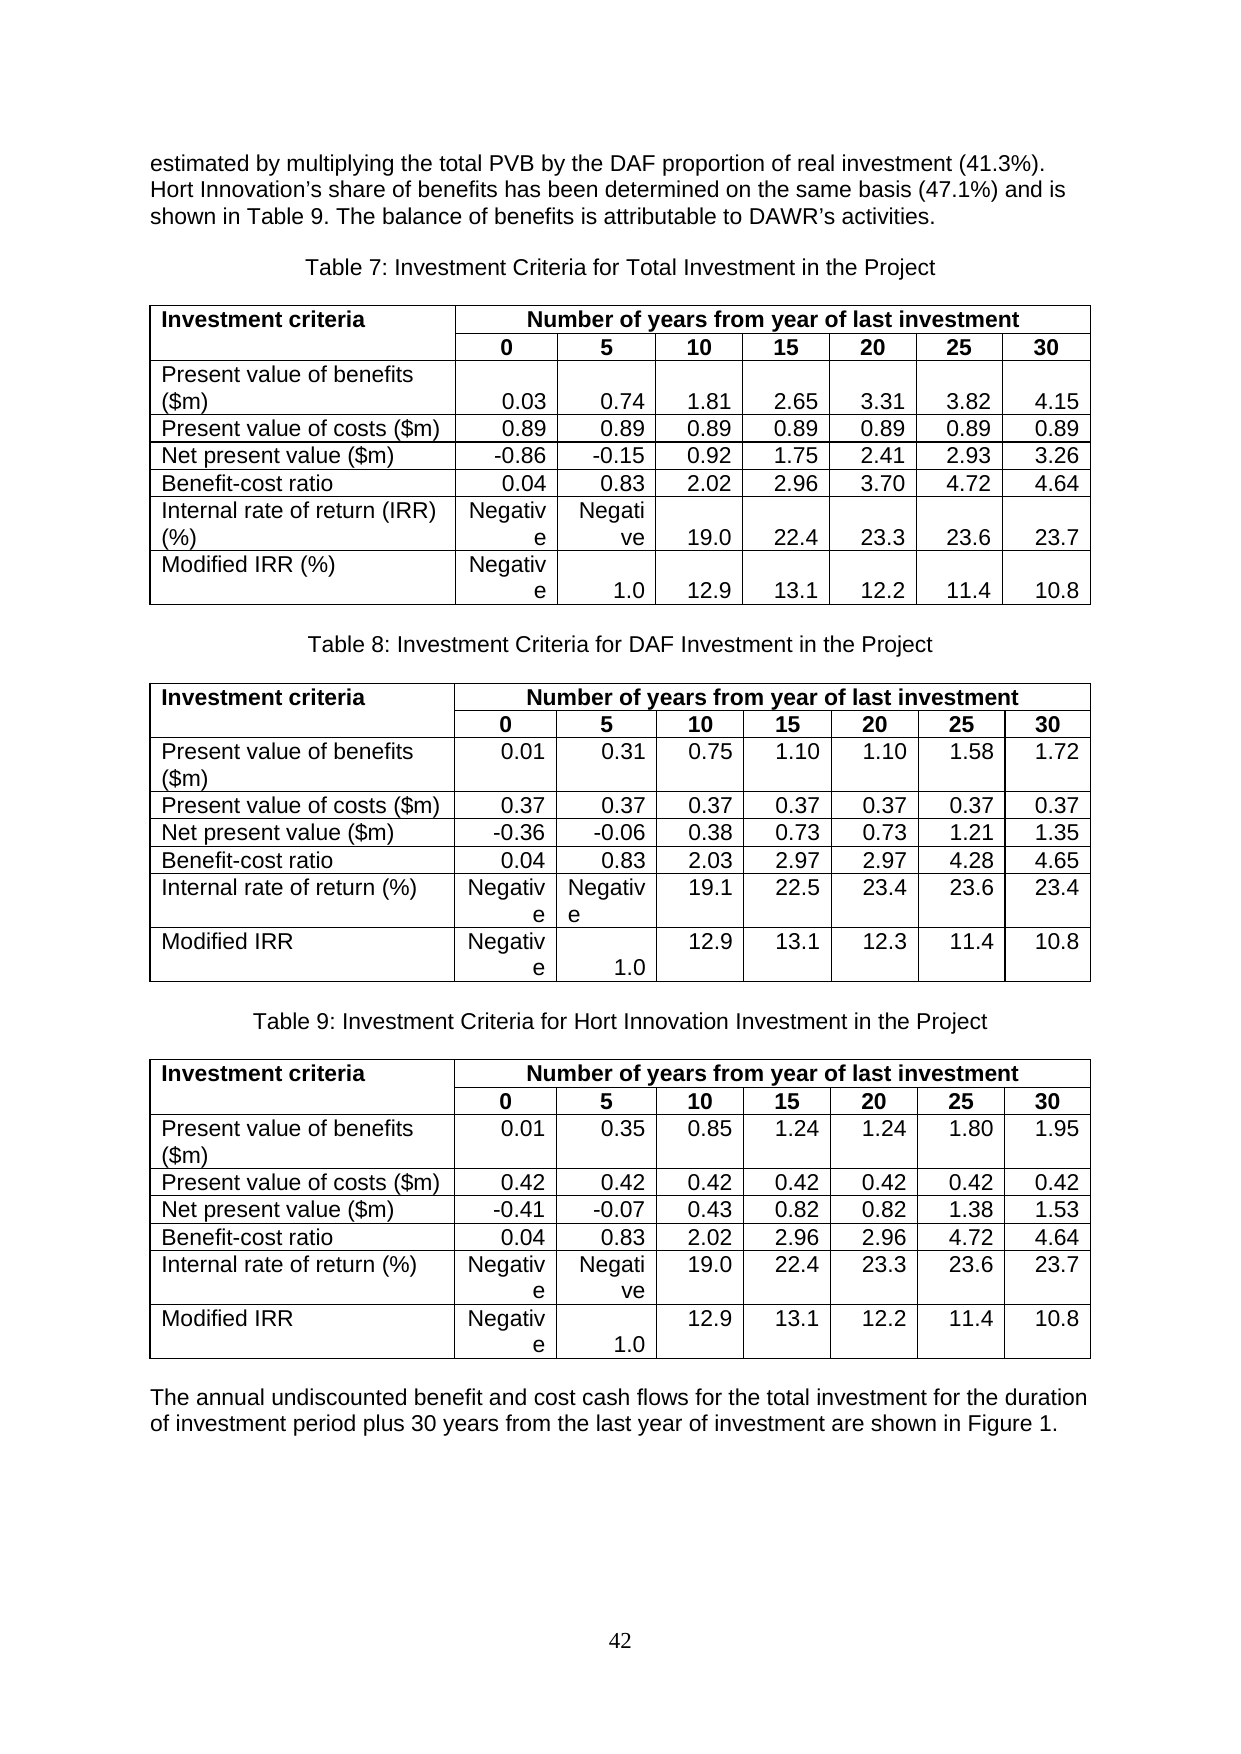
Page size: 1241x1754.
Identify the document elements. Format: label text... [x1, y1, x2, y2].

table_cell 30 [1006, 711, 1090, 737]
table_cell 11.4 [919, 928, 1004, 981]
table_cell 4.28 [919, 847, 1004, 873]
table_cell Net present value ($m) [151, 443, 455, 469]
table_cell 3.82 [917, 361, 1002, 414]
table_cell 0.35 [557, 1115, 656, 1168]
table_cell 19.1 [657, 874, 743, 927]
table_cell 2.96 [831, 1224, 917, 1250]
table_cell 15 [744, 711, 831, 737]
table_cell 10.8 [1005, 1305, 1090, 1358]
table_cell 1.38 [918, 1196, 1004, 1223]
table_cell 1.72 [1006, 738, 1090, 791]
table_cell 12.9 [657, 1305, 743, 1358]
table_cell 1.10 [744, 738, 831, 791]
table_cell 0.83 [557, 1224, 656, 1250]
table_cell Negative [455, 1251, 556, 1304]
table_cell 23.3 [830, 497, 916, 550]
table_header Number of years from year of last investment [455, 1060, 1090, 1087]
table_cell 2.41 [830, 443, 916, 469]
table_cell 1.0 [557, 928, 656, 981]
table_cell -0.36 [455, 819, 556, 846]
table_cell 0.04 [455, 847, 556, 873]
table_cell 2.02 [656, 470, 742, 496]
table_cell 10.8 [1006, 928, 1090, 981]
table_cell Modified IRR [151, 928, 454, 981]
table_cell 0.82 [831, 1196, 917, 1223]
table_cell 20 [832, 711, 918, 737]
table_cell 10 [656, 334, 742, 360]
table_cell 13.1 [744, 928, 831, 981]
table_cell 5 [558, 334, 655, 360]
table_cell 0.37 [744, 792, 831, 818]
table_cell 30 [1003, 334, 1090, 360]
table_cell Negative [558, 497, 655, 550]
table_cell Internal rate of return (%) [151, 1251, 454, 1304]
table_cell 12.9 [656, 551, 742, 604]
table_cell 0.01 [455, 738, 556, 791]
table_cell 0.37 [657, 792, 743, 818]
table_cell Benefit-cost ratio [151, 470, 455, 496]
table_cell 1.95 [1005, 1115, 1090, 1168]
table_cell 25 [918, 1088, 1004, 1114]
table_cell 1.53 [1005, 1196, 1090, 1223]
table_cell 0.37 [1006, 792, 1090, 818]
table_cell 0.89 [743, 415, 829, 441]
table_cell 1.81 [656, 361, 742, 414]
table_cell 19.0 [656, 497, 742, 550]
table_cell 13.1 [744, 1305, 830, 1358]
table_cell 0.42 [455, 1169, 556, 1195]
table_header Investment criteria [151, 306, 455, 360]
table_cell Negative [455, 874, 556, 927]
table_cell 0.73 [744, 819, 831, 846]
table_cell 0.73 [832, 819, 918, 846]
table_cell 4.64 [1003, 470, 1090, 496]
table_cell 0.04 [455, 1224, 556, 1250]
table_cell 0.92 [656, 443, 742, 469]
table_cell 15 [743, 334, 829, 360]
table_cell 0.89 [456, 415, 557, 441]
table_cell Negative [557, 1251, 656, 1304]
table_cell 25 [917, 334, 1002, 360]
table_cell 0.42 [744, 1169, 830, 1195]
table_cell 0.89 [917, 415, 1002, 441]
table_cell -0.15 [558, 443, 655, 469]
table_cell 1.10 [832, 738, 918, 791]
table_cell 10 [657, 711, 743, 737]
table_cell 4.72 [917, 470, 1002, 496]
table_cell 22.4 [744, 1251, 830, 1304]
text Table 7: Investment Criteria for Total Investment in the Project [150, 254, 1090, 280]
table_cell 0.31 [557, 738, 656, 791]
table_cell 23.6 [918, 1251, 1004, 1304]
text Table 8: Investment Criteria for DAF Investment in the Project [150, 631, 1090, 657]
table_cell 13.1 [743, 551, 829, 604]
table_cell 0.38 [657, 819, 743, 846]
table_cell 1.24 [831, 1115, 917, 1168]
table_cell 1.35 [1006, 819, 1090, 846]
table_cell 0.74 [558, 361, 655, 414]
table_cell Present value of benefits ($m) [151, 738, 454, 791]
table_cell 0 [455, 711, 556, 737]
table_cell 12.2 [831, 1305, 917, 1358]
table_cell 20 [831, 1088, 917, 1114]
table_cell 0.37 [557, 792, 656, 818]
table_cell 1.80 [918, 1115, 1004, 1168]
table_cell 0.37 [919, 792, 1004, 818]
table_header Number of years from year of last investment [455, 684, 1090, 710]
table_cell 12.2 [830, 551, 916, 604]
table_cell 15 [744, 1088, 830, 1114]
table_cell Negative [456, 497, 557, 550]
table_cell Negative [456, 551, 557, 604]
table_cell 23.7 [1003, 497, 1090, 550]
table_cell 11.4 [917, 551, 1002, 604]
table_cell 1.21 [919, 819, 1004, 846]
table_cell 0.37 [832, 792, 918, 818]
table_cell Modified IRR [151, 1305, 454, 1358]
table_cell 10.8 [1003, 551, 1090, 604]
table_cell 2.97 [744, 847, 831, 873]
table_cell 0.83 [558, 470, 655, 496]
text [150, 150, 1090, 229]
table_header Number of years from year of last investment [456, 306, 1090, 333]
table_cell 0.42 [1005, 1169, 1090, 1195]
table_cell 4.64 [1005, 1224, 1090, 1250]
table_cell 0.89 [656, 415, 742, 441]
table_cell 2.65 [743, 361, 829, 414]
table_cell -0.06 [557, 819, 656, 846]
table_cell 22.5 [744, 874, 831, 927]
table_cell 0.42 [918, 1169, 1004, 1195]
table_cell Net present value ($m) [151, 819, 454, 846]
table_cell 0.37 [455, 792, 556, 818]
table_cell Negative [557, 874, 656, 927]
table_cell 2.93 [917, 443, 1002, 469]
table_cell 1.0 [557, 1305, 656, 1358]
table_cell Present value of costs ($m) [151, 792, 454, 818]
table_cell 0.75 [657, 738, 743, 791]
table_cell 4.65 [1006, 847, 1090, 873]
table_cell 3.70 [830, 470, 916, 496]
table_cell 2.96 [744, 1224, 830, 1250]
text The annual undiscounted benefit and cost cash flows for the total investment for the duration of investment period plus 30 years from the last year of investment are shown in Figure 1. [150, 1384, 1090, 1436]
table_header Investment criteria [151, 1060, 454, 1114]
table_cell 0 [456, 334, 557, 360]
table_cell 0.85 [657, 1115, 743, 1168]
table_cell 30 [1005, 1088, 1090, 1114]
table_cell 0.89 [558, 415, 655, 441]
table_cell 25 [919, 711, 1004, 737]
table_cell 2.03 [657, 847, 743, 873]
table_cell 0.42 [557, 1169, 656, 1195]
table_cell 20 [830, 334, 916, 360]
table_cell Internal rate of return (IRR) (%) [151, 497, 455, 550]
table_cell Present value of benefits ($m) [151, 1115, 454, 1168]
table_cell 10 [657, 1088, 743, 1114]
table_cell 2.96 [743, 470, 829, 496]
table_cell Modified IRR (%) [151, 551, 455, 604]
table_cell 1.24 [744, 1115, 830, 1168]
table_cell Present value of benefits ($m) [151, 361, 455, 414]
table_cell 23.4 [832, 874, 918, 927]
table_cell Internal rate of return (%) [151, 874, 454, 927]
table_cell 0 [455, 1088, 556, 1114]
table_header Investment criteria [151, 684, 454, 737]
table_cell 4.72 [918, 1224, 1004, 1250]
table_cell 0.01 [455, 1115, 556, 1168]
table_cell Present value of costs ($m) [151, 415, 455, 441]
table_cell Benefit-cost ratio [151, 847, 454, 873]
table_cell 11.4 [918, 1305, 1004, 1358]
table_cell Present value of costs ($m) [151, 1169, 454, 1195]
table_cell 0.04 [456, 470, 557, 496]
table_cell 23.4 [1006, 874, 1090, 927]
table_cell 0.83 [557, 847, 656, 873]
table_cell 19.0 [657, 1251, 743, 1304]
table_cell -0.41 [455, 1196, 556, 1223]
table_cell 3.31 [830, 361, 916, 414]
table_cell 3.26 [1003, 443, 1090, 469]
table_cell 1.0 [558, 551, 655, 604]
table_cell Benefit-cost ratio [151, 1224, 454, 1250]
table_cell 0.42 [657, 1169, 743, 1195]
table_cell 2.97 [832, 847, 918, 873]
table_cell 23.3 [831, 1251, 917, 1304]
table_cell 23.6 [917, 497, 1002, 550]
table_cell 0.42 [831, 1169, 917, 1195]
table_cell 0.03 [456, 361, 557, 414]
table_cell 23.6 [919, 874, 1004, 927]
table_cell 5 [557, 711, 656, 737]
text Table 9: Investment Criteria for Hort Innovation Investment in the Project [150, 1008, 1090, 1034]
table_cell Negative [455, 928, 556, 981]
table_cell 0.82 [744, 1196, 830, 1223]
table_cell 5 [557, 1088, 656, 1114]
table_cell Net present value ($m) [151, 1196, 454, 1223]
table_cell 0.89 [830, 415, 916, 441]
table_cell 4.15 [1003, 361, 1090, 414]
table_cell Negative [455, 1305, 556, 1358]
table_cell 1.75 [743, 443, 829, 469]
table_cell 1.58 [919, 738, 1004, 791]
table_cell 12.9 [657, 928, 743, 981]
table_cell 22.4 [743, 497, 829, 550]
table_cell 2.02 [657, 1224, 743, 1250]
table_cell 0.89 [1003, 415, 1090, 441]
table_cell 12.3 [832, 928, 918, 981]
table_cell 23.7 [1005, 1251, 1090, 1304]
table_cell -0.07 [557, 1196, 656, 1223]
table_cell 0.43 [657, 1196, 743, 1223]
table_cell -0.86 [456, 443, 557, 469]
